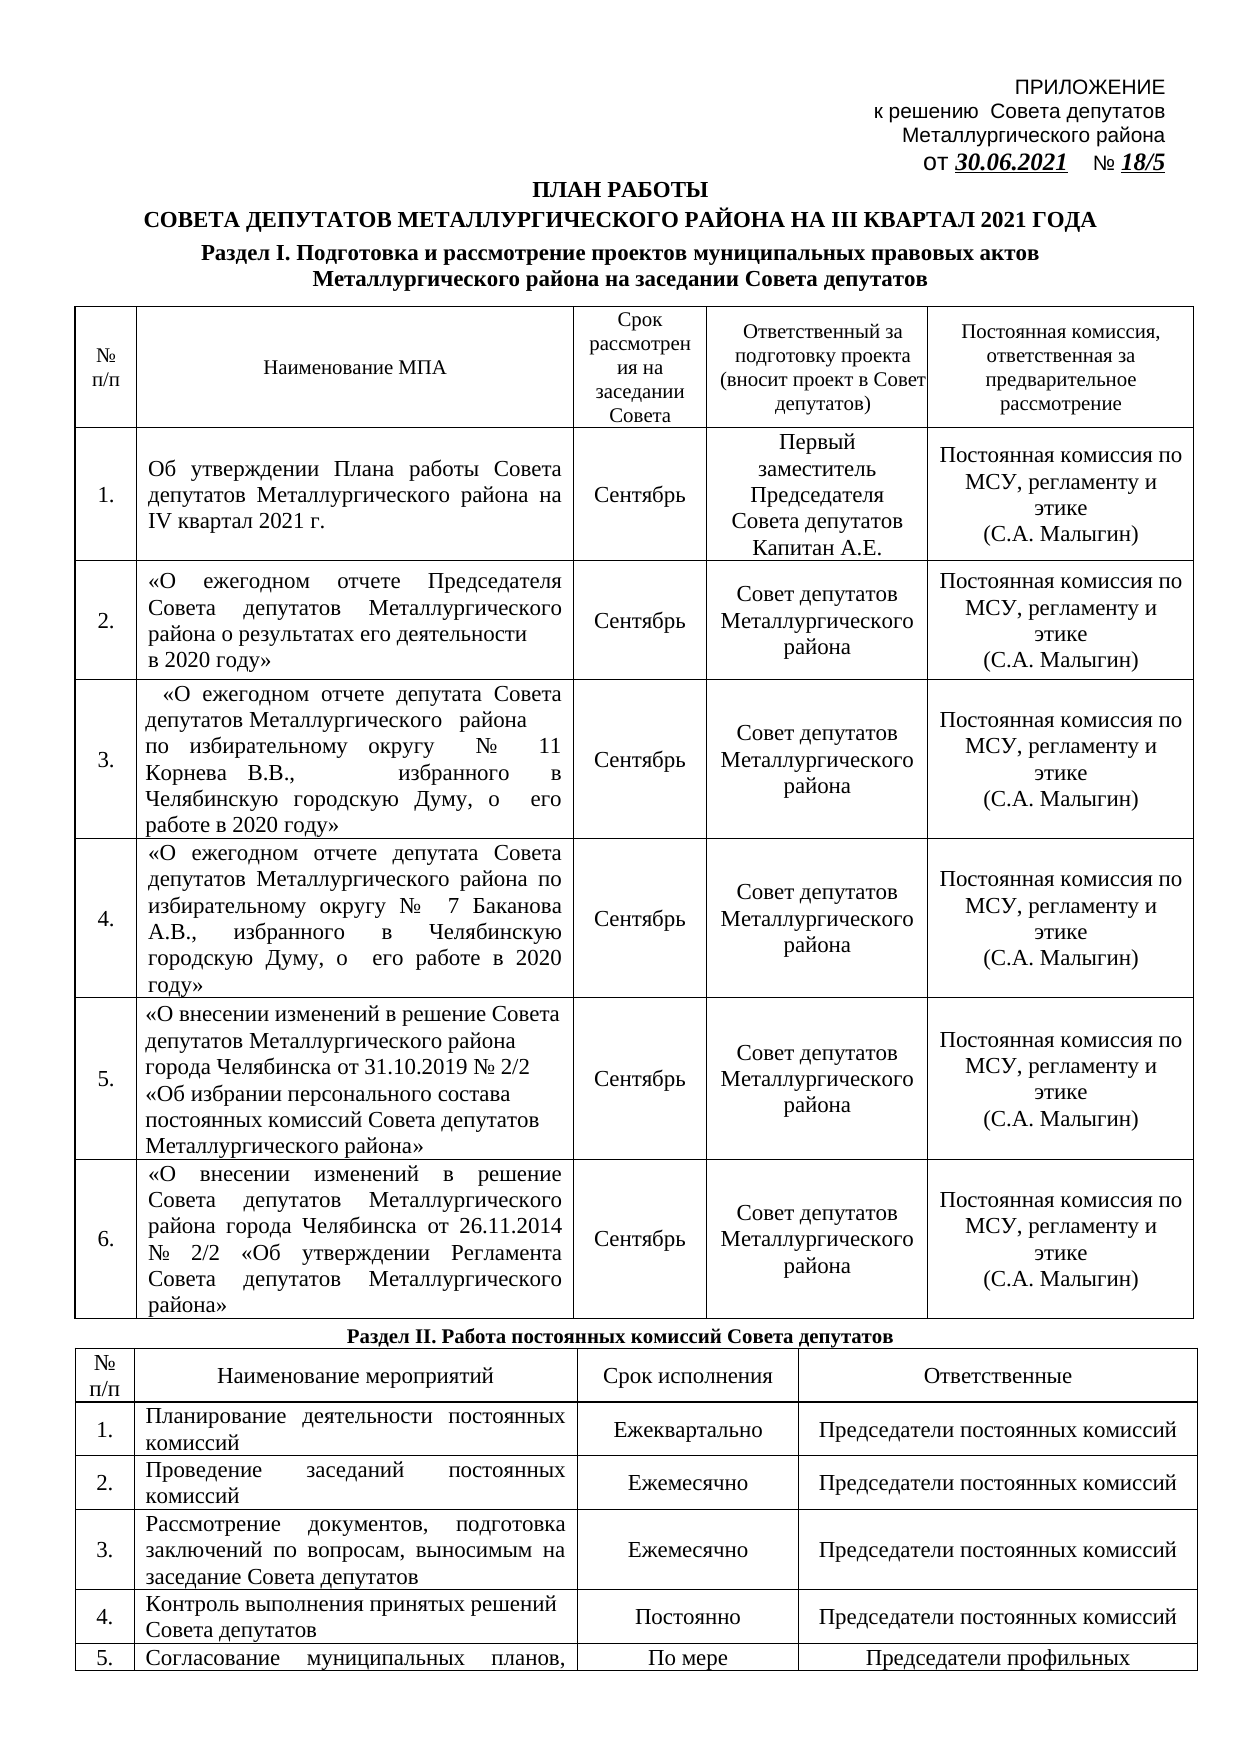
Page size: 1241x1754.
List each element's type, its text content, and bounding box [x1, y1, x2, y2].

table_cell Первый заместитель Председателя Совета депутатов Капитан А.Е. [707, 428, 927, 560]
table_cell Председатели постоянных комиссий [799, 1456, 1197, 1509]
table_cell Постоянная комиссия по МСУ, регламенту и этике (С.А. Малыгин) [928, 561, 1193, 679]
table_cell «О внесении изменений в решение Совета депутатов Металлургического района города Челябинска от 26.11.2014 № 2/2 «Об утверждении Регламента Совета депутатов Металлургического района» [137, 1160, 573, 1318]
text Раздел I. Подготовка и рассмотрение проектов муниципальных правовых актов [75, 239, 1165, 265]
table_cell «О внесении изменений в решение Совета депутатов Металлургического района города Челябинска от 31.10.2019 № 2/2 «Об избрании персонального состава постоянных комиссий Совета депутатов Металлургического района» [137, 998, 573, 1159]
table_cell 4. [76, 839, 136, 997]
table_cell Постоянная комиссия по МСУ, регламенту и этике (С.А. Малыгин) [928, 998, 1193, 1159]
table_cell «О ежегодном отчете Председателя Совета депутатов Металлургического района о результатах его деятельности в 2020 году» [137, 561, 573, 679]
table_header № п/п [76, 307, 136, 427]
table_cell Сентябрь [574, 680, 706, 838]
table_header № п/п [76, 1349, 134, 1401]
text ПЛАН РАБОТЫ [75, 176, 1165, 202]
table_cell «О ежегодном отчете депутата Совета депутатов Металлургического района по избирательному округу № 7 Баканова А.В., избранного в Челябинскую городскую Думу, о его работе в 2020 году» [137, 839, 573, 997]
table_cell Сентябрь [574, 998, 706, 1159]
table_header Срок исполнения [578, 1349, 798, 1401]
table_cell Председатели постоянных комиссий [799, 1510, 1197, 1589]
table_cell 1. [76, 1403, 134, 1455]
table_cell Постоянная комиссия по МСУ, регламенту и этике (С.А. Малыгин) [928, 1160, 1193, 1318]
table_cell 3. [76, 1510, 134, 1589]
table_cell Совет депутатов Металлургического района [707, 561, 927, 679]
table_cell Проведение заседаний постоянных комиссий [135, 1456, 577, 1509]
table_cell Совет депутатов Металлургического района [707, 839, 927, 997]
table_cell Сентябрь [574, 1160, 706, 1318]
table_cell 5. [76, 1644, 134, 1670]
table_header Срок рассмотрения на заседании Совета [574, 307, 706, 427]
text ПРИЛОЖЕНИЕ [75, 75, 1165, 99]
table_cell Об утверждении Плана работы Совета депутатов Металлургического района на IV квартал 2021 г. [137, 428, 573, 560]
text Металлургического района на заседании Совета депутатов [75, 265, 1165, 292]
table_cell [799, 1644, 1197, 1670]
table_cell 2. [76, 561, 136, 679]
table_cell Ежемесячно [578, 1456, 798, 1509]
table_cell 6. [76, 1160, 136, 1318]
table_cell Ежемесячно [578, 1510, 798, 1589]
table_cell Совет депутатов Металлургического района [707, 998, 927, 1159]
table_header Постоянная комиссия, ответственная за предварительное рассмотрение [928, 307, 1193, 427]
table_cell 2. [76, 1456, 134, 1509]
table_cell 1. [76, 428, 136, 560]
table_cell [135, 1644, 577, 1670]
table_cell Постоянная комиссия по МСУ, регламенту и этике (С.А. Малыгин) [928, 680, 1193, 838]
table_cell 5. [76, 998, 136, 1159]
table_cell Совет депутатов Металлургического района [707, 680, 927, 838]
table_cell Сентябрь [574, 561, 706, 679]
table_cell Контроль выполнения принятых решений Совета депутатов [135, 1590, 577, 1643]
table_header Наименование мероприятий [135, 1349, 577, 1401]
table_header Ответственный за подготовку проекта (вносит проект в Совет депутатов) [707, 307, 927, 427]
table_header Ответственные [799, 1349, 1197, 1401]
text Металлургического района [75, 123, 1165, 147]
table_cell Совет депутатов Металлургического района [707, 1160, 927, 1318]
table_cell Сентябрь [574, 839, 706, 997]
table_cell Председатели постоянных комиссий [799, 1403, 1197, 1455]
table_cell Постоянно [578, 1590, 798, 1643]
table_cell Постоянная комиссия по МСУ, регламенту и этике (С.А. Малыгин) [928, 839, 1193, 997]
table_header Наименование МПА [137, 307, 573, 427]
table_cell 4. [76, 1590, 134, 1643]
table_cell Планирование деятельности постоянных комиссий [135, 1403, 577, 1455]
table_cell Председатели постоянных комиссий [799, 1590, 1197, 1643]
text СОВЕТА ДЕПУТАТОВ МЕТАЛЛУРГИЧЕСКОГО РАЙОНА НА III КВАРТАЛ 2021 ГОДА [75, 206, 1165, 232]
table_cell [578, 1644, 798, 1670]
text Раздел II. Работа постоянных комиссий Совета депутатов [75, 1324, 1165, 1348]
table_cell Постоянная комиссия по МСУ, регламенту и этике (С.А. Малыгин) [928, 428, 1193, 560]
text к решению Совета депутатов [75, 99, 1165, 123]
table_cell «О ежегодном отчете депутата Совета депутатов Металлургического района по избирательному округу № 11 Корнева В.В., избранного в Челябинскую городскую Думу, о его работе в 2020 году» [137, 680, 573, 838]
text от 30.06.2021 № 18/5 [75, 147, 1165, 176]
table_cell Рассмотрение документов, подготовка заключений по вопросам, выносимым на заседание Совета депутатов [135, 1510, 577, 1589]
table_cell Сентябрь [574, 428, 706, 560]
table_cell 3. [76, 680, 136, 838]
table_cell Ежеквартально [578, 1403, 798, 1455]
